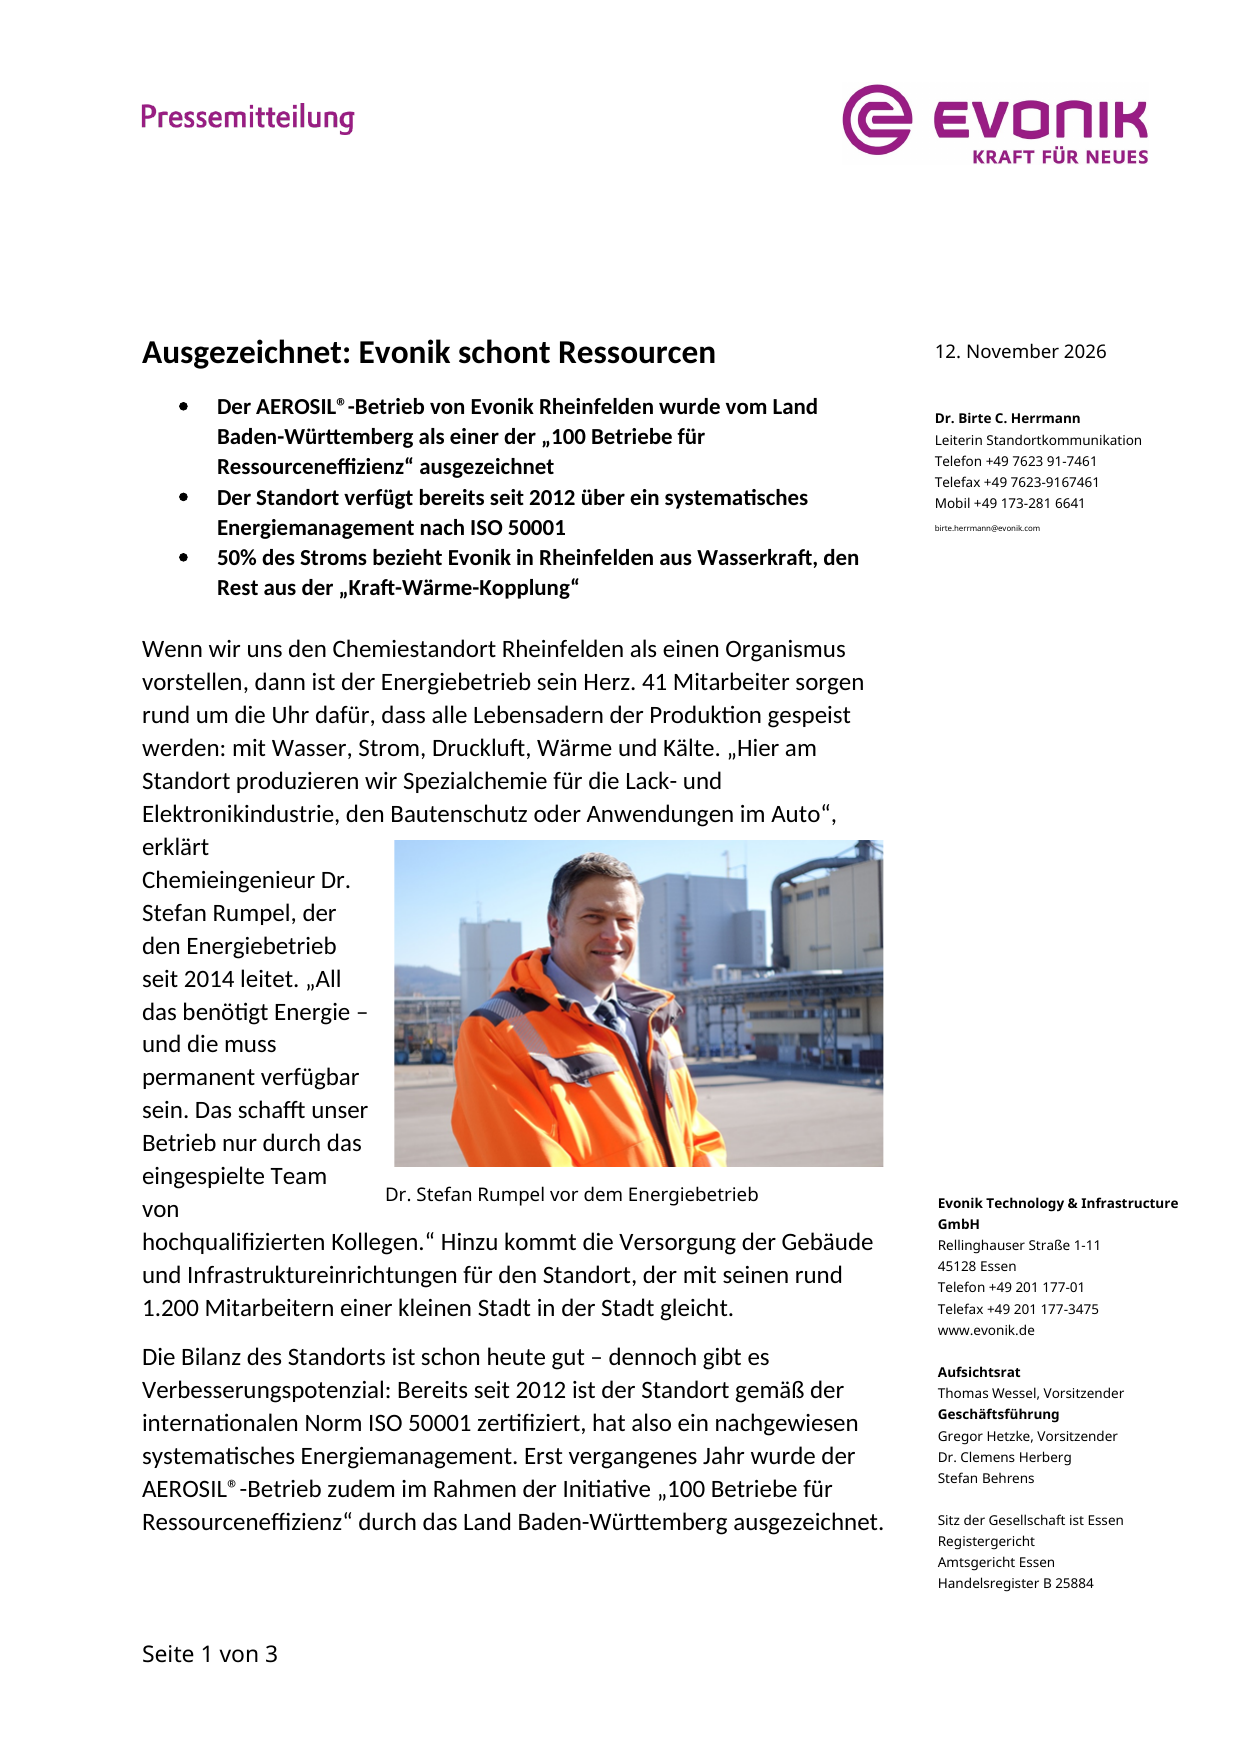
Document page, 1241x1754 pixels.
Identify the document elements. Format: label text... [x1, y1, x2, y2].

list Der Standort verfügt bereits seit 2012 über ein systematisches Energiemanagement nach ISO 50001 [179, 483, 886, 541]
text Aufsichtsrat [938, 1363, 1214, 1381]
table_header 15. März 2017 Dr. Birte C. Herrmann Leiterin Standortkommunikation Telefon +49 7623 91-7461 Telefax +49 7623-9167461 Mobil +49 173-281 6641 birte.herrmann@evonik.com [935, 338, 1200, 536]
text www.evonik.de [938, 1321, 1214, 1339]
list 50% des Stroms bezieht Evonik in Rheinfelden aus Wasserkraft, den Rest aus der „Kraft-Wärme-Kopplung“ [179, 543, 886, 601]
text Rellinghauser Straße 1-11 [938, 1236, 1214, 1254]
text Dr. Clemens Herberg [938, 1448, 1214, 1466]
text Amtsgericht Essen [938, 1553, 1214, 1572]
text Registergericht [938, 1532, 1214, 1551]
text Handelsregister B 25884 [938, 1574, 1214, 1593]
text Gregor Hetzke, Vorsitzender [938, 1426, 1214, 1445]
text Die Bilanz des Standorts ist schon heute gut – dennoch gibt es Verbesserungspotenzial: Bereits seit 2012 ist der Standort gemäß der internationalen Norm ISO 50001 zertifiziert, hat also ein nachgewiesen systematisches Energiemanagement. Erst vergangenes Jahr wurde der AEROSIL®-Betrieb zudem im Rahmen der Initiative „100 Betriebe für Ressourceneffizienz“ durch das Land Baden-Württemberg ausgezeichnet. [142, 1342, 886, 1537]
text Telefon +49 201 177-01 [938, 1278, 1214, 1297]
text Evonik Technology & Infrastructure GmbH [938, 1194, 1214, 1233]
text Telefax +49 201 177-3475 [938, 1299, 1214, 1318]
text Thomas Wessel, Vorsitzender [938, 1384, 1214, 1403]
picture [141, 103, 355, 135]
text Ausgezeichnet: Evonik schont Ressourcen [142, 331, 886, 372]
picture [841, 82, 1149, 165]
text Stefan Behrens [938, 1469, 1214, 1487]
text 45128 Essen [938, 1257, 1214, 1276]
picture [392, 840, 883, 1165]
list Der AEROSIL®-Betrieb von Evonik Rheinfelden wurde vom Land Baden-Württemberg als einer der „100 Betriebe für Ressourceneffizienz“ ausgezeichnet [179, 392, 886, 480]
text Geschäftsführung [938, 1405, 1214, 1424]
text Sitz der Gesellschaft ist Essen [938, 1511, 1214, 1529]
